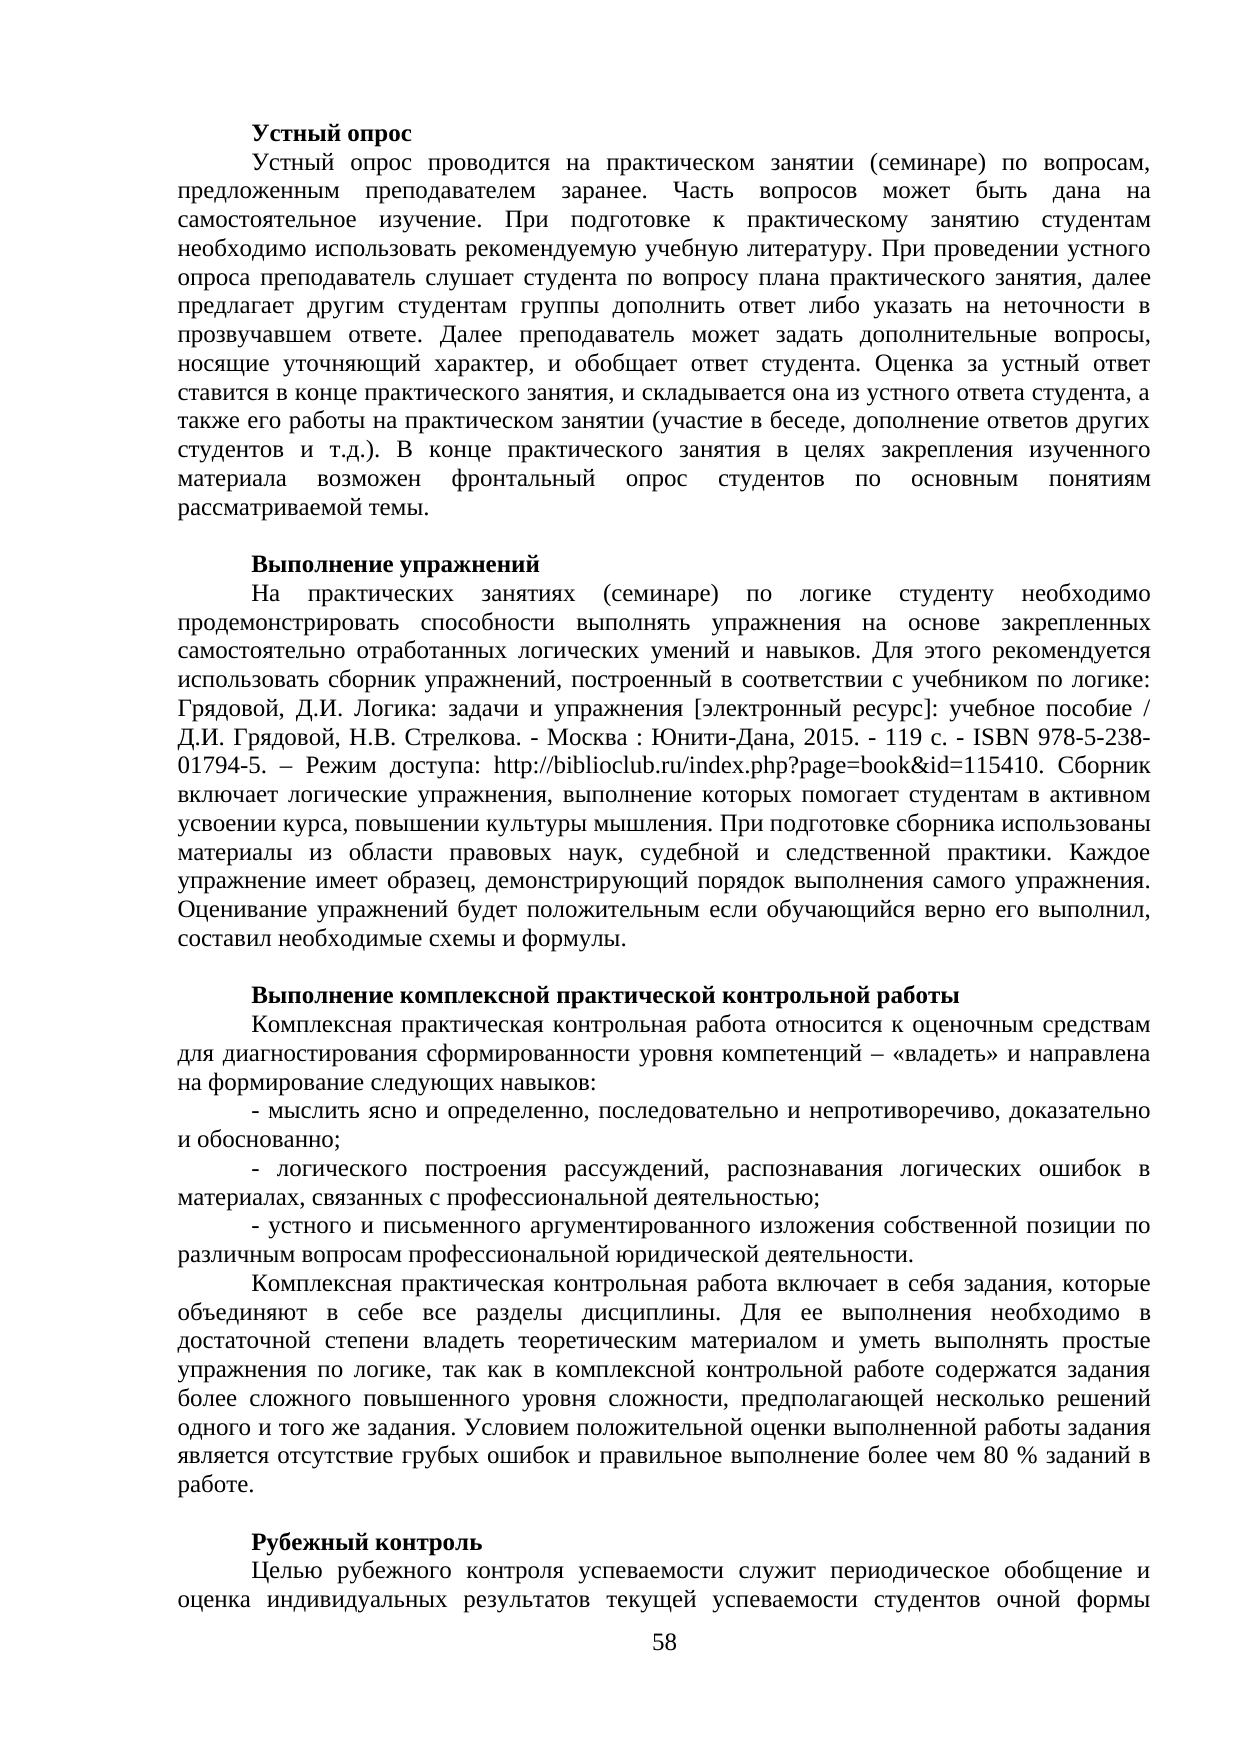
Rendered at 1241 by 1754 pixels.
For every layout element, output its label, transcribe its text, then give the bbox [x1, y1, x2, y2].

text - устного и письменного аргументированного изложения собственной позиции по различным вопросам профессиональной юридической деятельности. [177, 1211, 1152, 1268]
text Выполнение комплексной практической контрольной работы [177, 981, 1152, 1009]
text Устный опрос [177, 118, 1152, 147]
text Комплексная практическая контрольная работа включает в себя задания, которые объединяют в себе все разделы дисциплины. Для ее выполнения необходимо в достаточной степени владеть теоретическим материалом и уметь выполнять простые упражнения по логике, так как в комплексной контрольной работе содержатся задания более сложного повышенного уровня сложности, предполагающей несколько решений одного и того же задания. Условием положительной оценки выполненной работы задания является отсутствие грубых ошибок и правильное выполнение более чем 80 % заданий в работе. [177, 1268, 1152, 1498]
text - логического построения рассуждений, распознавания логических ошибок в материалах, связанных с профессиональной деятельностью; [177, 1153, 1152, 1211]
text Комплексная практическая контрольная работа относится к оценочным средствам для диагностирования сформированности уровня компетенций – «владеть» и направлена на формирование следующих навыков: [177, 1009, 1152, 1096]
text - мыслить ясно и определенно, последовательно и непротиворечиво, доказательно и обоснованно; [177, 1096, 1152, 1153]
text Выполнение упражнений [177, 549, 1152, 578]
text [177, 1556, 1152, 1613]
text Устный опрос проводится на практическом занятии (семинаре) по вопросам, предложенным преподавателем заранее. Часть вопросов может быть дана на самостоятельное изучение. При подготовке к практическому занятию студентам необходимо использовать рекомендуемую учебную литературу. При проведении устного опроса преподаватель слушает студента по вопросу плана практического занятия, далее предлагает другим студентам группы дополнить ответ либо указать на неточности в прозвучавшем ответе. Далее преподаватель может задать дополнительные вопросы, носящие уточняющий характер, и обобщает ответ студента. Оценка за устный ответ ставится в конце практического занятия, и складывается она из устного ответа студента, а также его работы на практическом занятии (участие в беседе, дополнение ответов других студентов и т.д.). В конце практического занятия в целях закрепления изученного материала возможен фронтальный опрос студентов по основным понятиям рассматриваемой темы. [177, 147, 1152, 521]
text Рубежный контроль [177, 1527, 1152, 1556]
text На практических занятиях (семинаре) по логике студенту необходимо продемонстрировать способности выполнять упражнения на основе закрепленных самостоятельно отработанных логических умений и навыков. Для этого рекомендуется использовать сборник упражнений, построенный в соответствии с учебником по логике: Грядовой, Д.И. Логика: задачи и упражнения [электронный ресурс]: учебное пособие / Д.И. Грядовой, Н.В. Стрелкова. - Москва : Юнити-Дана, 2015. - 119 с. - ISBN 978-5-238-01794-5. – Режим доступа: http://biblioclub.ru/index.php?page=book&id=115410. Сборник включает логические упражнения, выполнение которых помогает студентам в активном усвоении курса, повышении культуры мышления. При подготовке сборника использованы материалы из области правовых наук, судебной и следственной практики. Каждое упражнение имеет образец, демонстрирующий порядок выполнения самого упражнения. Оценивание упражнений будет положительным если обучающийся верно его выполнил, составил необходимые схемы и формулы. [177, 578, 1152, 952]
